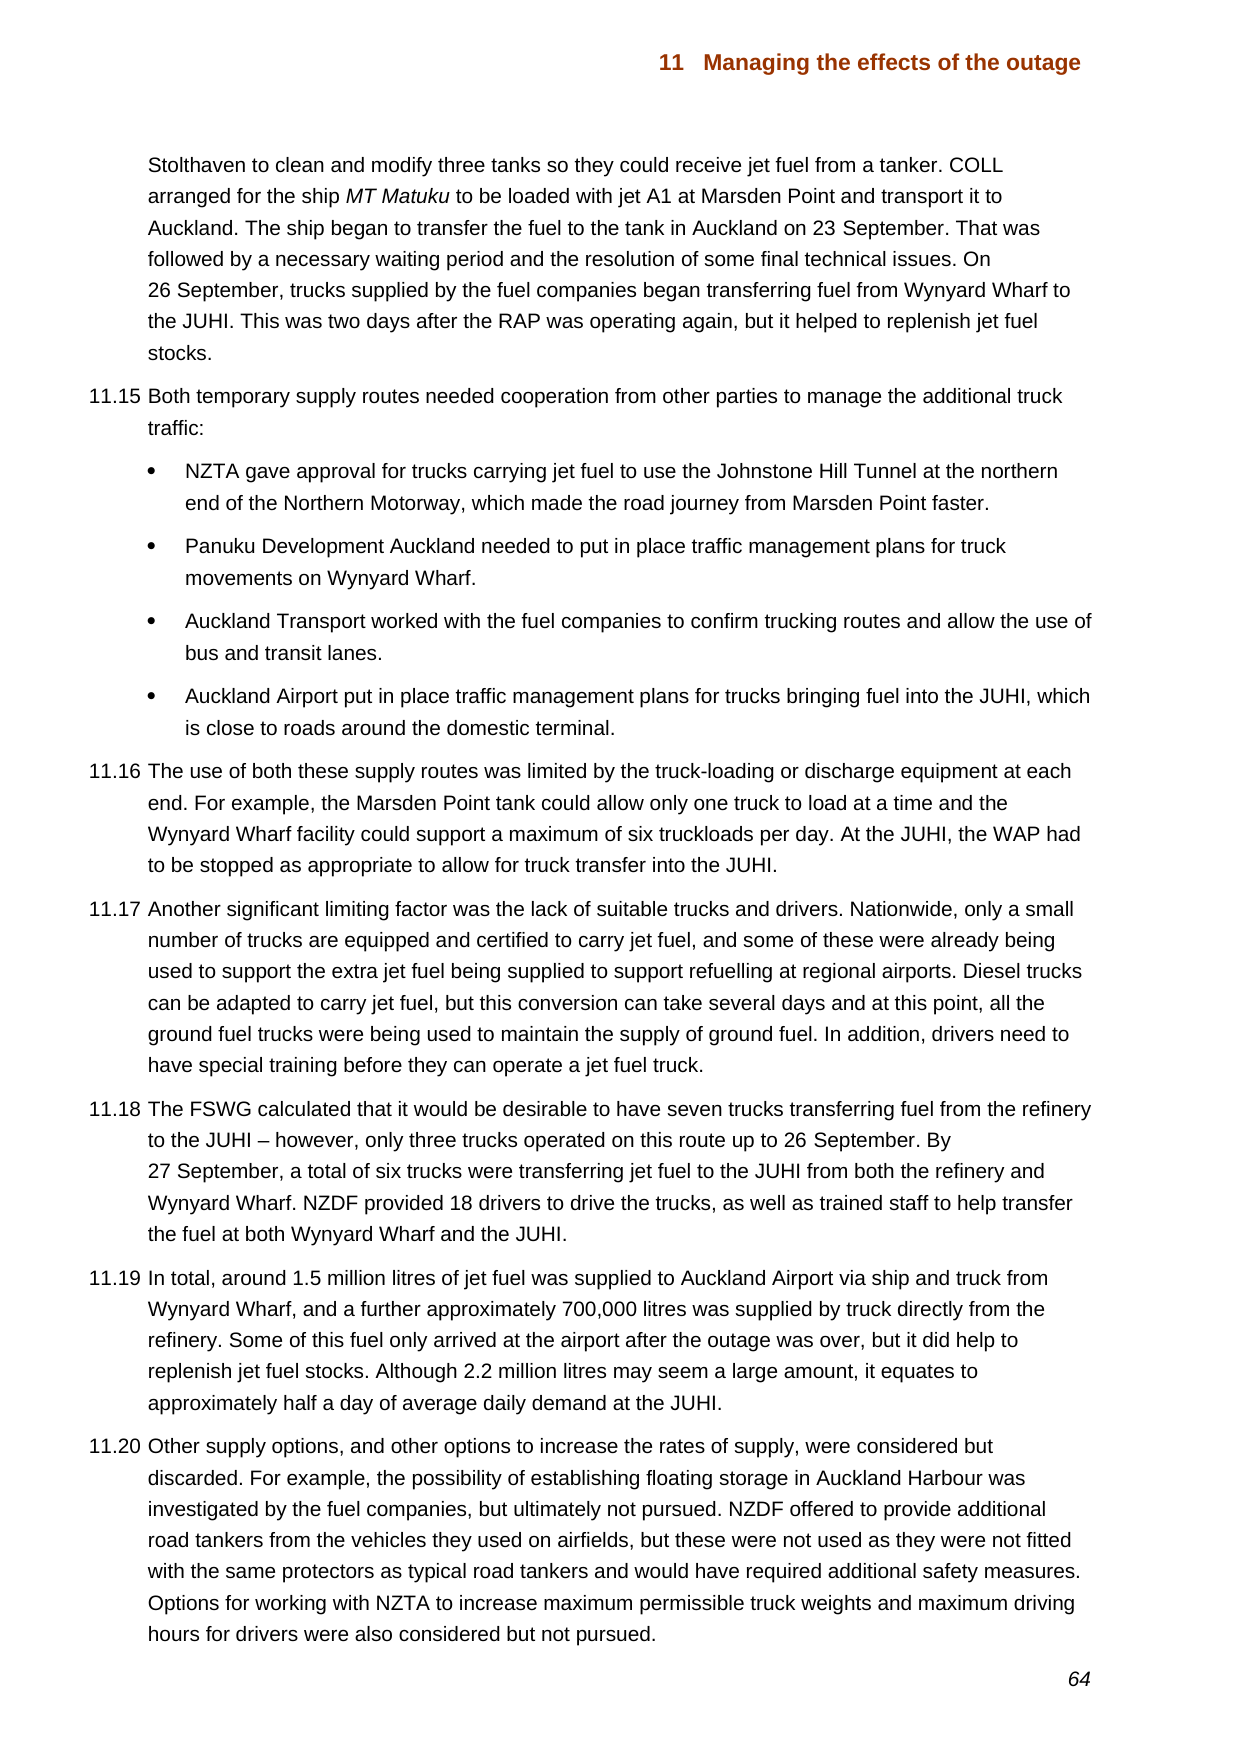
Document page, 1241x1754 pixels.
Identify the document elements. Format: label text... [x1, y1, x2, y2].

text The FSWG calculated that it would be desirable to have seven trucks transferring fuel from the refinery to the JUHI – however, only three trucks operated on this route up to 26 September. By 27 September, a total of six trucks were transferring jet fuel to the JUHI from both the refinery and Wynyard Wharf. NZDF provided 18 drivers to drive the trucks, as well as trained staff to help transfer the fuel at both Wynyard Wharf and the JUHI. [89, 1091, 1092, 1248]
list Panuku Development Auckland needed to put in place traffic management plans for truck movements on Wynyard Wharf. [148, 529, 1092, 591]
list Auckland Airport put in place traffic management plans for trucks bringing fuel into the JUHI, which is close to roads around the domestic terminal. [148, 679, 1092, 741]
list Auckland Transport worked with the fuel companies to confirm trucking routes and allow the use of bus and transit lanes. [148, 604, 1092, 666]
text Another significant limiting factor was the lack of suitable trucks and drivers. Nationwide, only a small number of trucks are equipped and certified to carry jet fuel, and some of these were already being used to support the extra jet fuel being supplied to support refuelling at regional airports. Diesel trucks can be adapted to carry jet fuel, but this conversion can take several days and at this point, all the ground fuel trucks were being used to maintain the supply of ground fuel. In addition, drivers need to have special training before they can operate a jet fuel truck. [89, 891, 1092, 1079]
text The use of both these supply routes was limited by the truck-loading or discharge equipment at each end. For example, the Marsden Point tank could allow only one truck to load at a time and the Wynyard Wharf facility could support a maximum of six truckloads per day. At the JUHI, the WAP had to be stopped as appropriate to allow for truck transfer into the JUHI. [89, 754, 1092, 879]
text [89, 148, 1092, 366]
text In total, around 1.5 million litres of jet fuel was supplied to Auckland Airport via ship and truck from Wynyard Wharf, and a further approximately 700,000 litres was supplied by truck directly from the refinery. Some of this fuel only arrived at the airport after the outage was over, but it did help to replenish jet fuel stocks. Although 2.2 million litres may seem a large amount, it equates to approximately half a day of average daily demand at the JUHI. [89, 1260, 1092, 1416]
text Other supply options, and other options to increase the rates of supply, were considered but discarded. For example, the possibility of establishing floating storage in Auckland Harbour was investigated by the fuel companies, but ultimately not pursued. NZDF offered to provide additional road tankers from the vehicles they used on airfields, but these were not used as they were not fitted with the same protectors as typical road tankers and would have required additional safety measures. Options for working with NZTA to increase maximum permissible truck weights and maximum driving hours for drivers were also considered but not pursued. [89, 1429, 1092, 1648]
list NZTA gave approval for trucks carrying jet fuel to use the Johnstone Hill Tunnel at the northern end of the Northern Motorway, which made the road journey from Marsden Point faster. [148, 454, 1092, 516]
text Both temporary supply routes needed cooperation from other parties to manage the additional truck traffic: [89, 379, 1092, 441]
